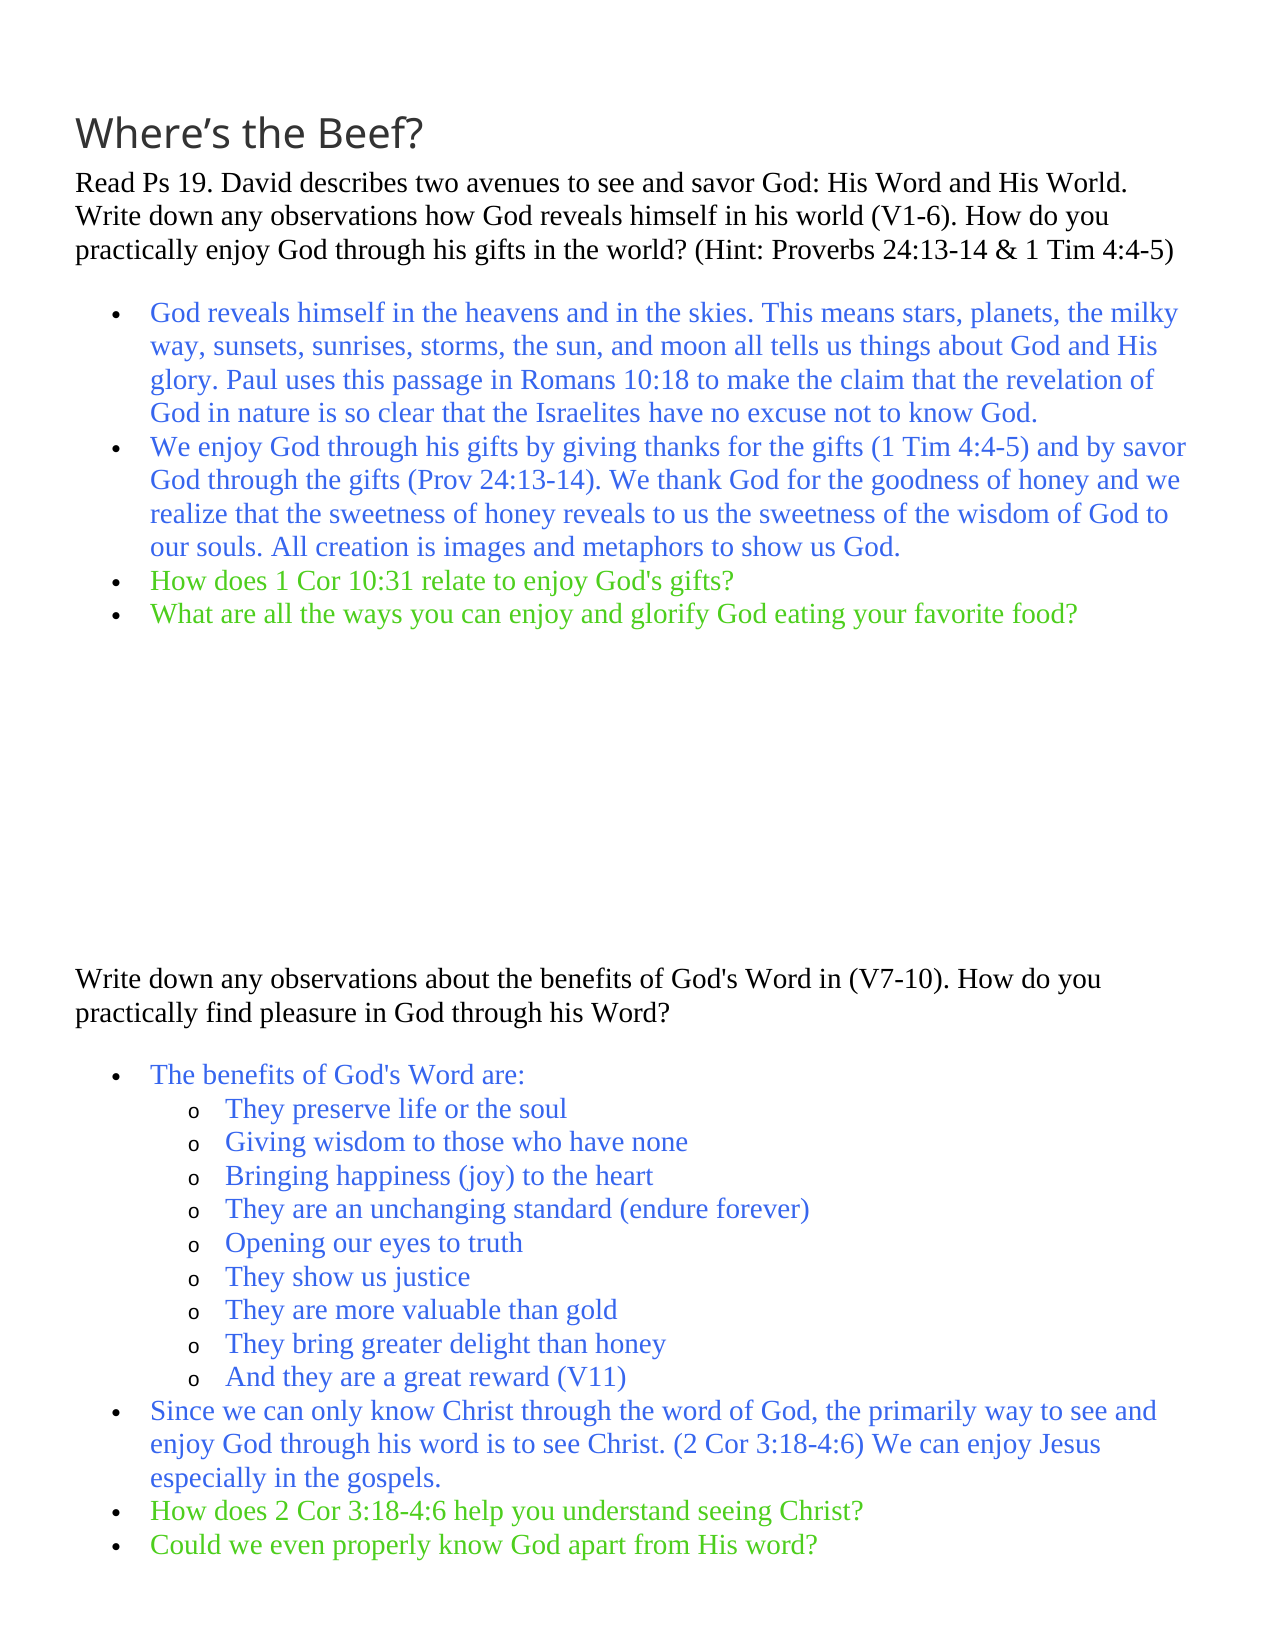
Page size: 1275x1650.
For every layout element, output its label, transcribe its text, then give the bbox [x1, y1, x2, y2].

list They are more valuable than gold [187, 1292, 1200, 1326]
list How does 2 Cor 3:18-4:6 help you understand seeing Christ? [112, 1493, 1200, 1527]
text Where’s the Beef? [75, 104, 1200, 161]
list They show us justice [187, 1259, 1200, 1292]
list What are all the ways you can enjoy and glorify God eating your favorite food? [112, 597, 1200, 630]
text Read Ps 19. David describes two avenues to see and savor God: His Word and His World. Write down any observations how God reveals himself in his world (V1-6). How do you practically enjoy God through his gifts in the world? (Hint: Proverbs 24:13-14 & 1 Tim 4:4-5) [75, 165, 1200, 266]
list Bringing happiness (joy) to the heart [187, 1158, 1200, 1192]
list Giving wisdom to those who have none [187, 1124, 1200, 1158]
list They bring greater delight than honey [187, 1326, 1200, 1359]
list The benefits of God's Word are: [112, 1057, 1200, 1091]
list They are an unchanging standard (endure forever) [187, 1192, 1200, 1225]
list Since we can only know Christ through the word of God, the primarily way to see and enjoy God through his word is to see Christ. (2 Cor 3:18-4:6) We can enjoy Jesus especially in the gospels. [112, 1393, 1200, 1493]
list And they are a great reward (V11) [187, 1359, 1200, 1393]
list God reveals himself in the heavens and in the skies. This means stars, planets, the milky way, sunsets, sunrises, storms, the sun, and moon all tells us things about God and His glory. Paul uses this passage in Romans 10:18 to make the claim that the revelation of God in nature is so clear that the Israelites have no excuse not to know God. [112, 295, 1200, 429]
text Write down any observations about the benefits of God's Word in (V7-10). How do you practically find pleasure in God through his Word? [75, 961, 1200, 1028]
list They preserve life or the soul [187, 1091, 1200, 1124]
list Opening our eyes to truth [187, 1225, 1200, 1259]
list We enjoy God through his gifts by giving thanks for the gifts (1 Tim 4:4-5) and by savor God through the gifts (Prov 24:13-14). We thank God for the goodness of honey and we realize that the sweetness of honey reveals to us the sweetness of the wisdom of God to our souls. All creation is images and metaphors to show us God. [112, 429, 1200, 563]
list How does 1 Cor 10:31 relate to enjoy God's gifts? [112, 563, 1200, 597]
list Could we even properly know God apart from His word? [112, 1527, 1200, 1561]
